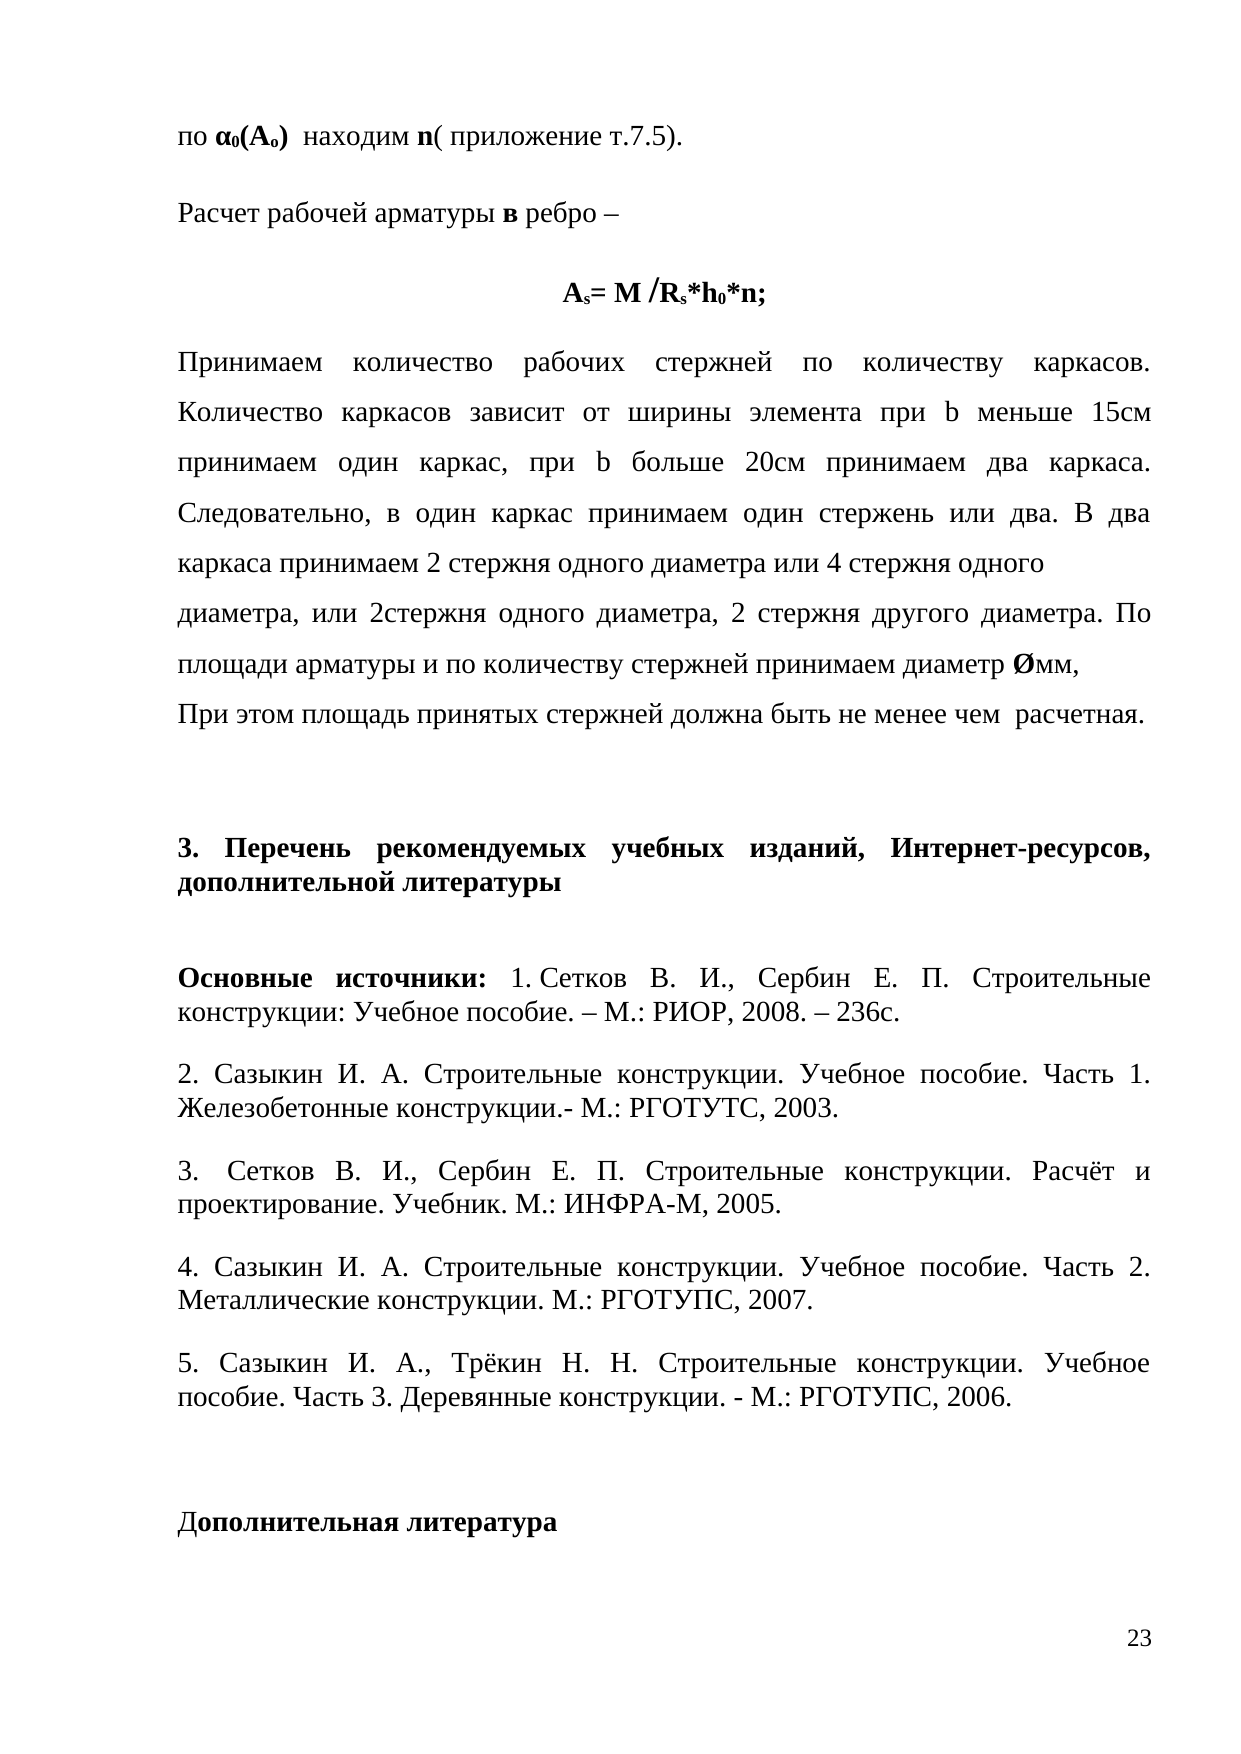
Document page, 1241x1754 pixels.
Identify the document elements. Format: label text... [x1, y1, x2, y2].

text При этом площадь принятых стержней должна быть не менее чем расчетная. [177, 696, 1152, 730]
text Дополнительная литература [177, 1504, 1152, 1538]
text As= М /Rs*h0*n; [177, 267, 1152, 310]
text 4. Сазыкин И. А. Строительные конструкции. Учебное пособие. Часть 2. Металлические конструкции. М.: РГОТУПС, 2007. [177, 1249, 1152, 1316]
text 3. Перечень рекомендуемых учебных изданий, Интернет-ресурсов, дополнительной литературы [177, 830, 1152, 897]
text Основные источники: 1. Сетков В. И., Сербин Е. П. Строительные конструкции: Учебное пособие. – М.: РИОР, 2008. – 236с. [177, 960, 1152, 1027]
text Принимаем количество рабочих стержней по количеству каркасов. Количество каркасов зависит от ширины элемента при b меньше 15см принимаем один каркас, при b больше 20см принимаем два каркаса. Следовательно, в один каркас принимаем один стержень или два. В два каркаса принимаем 2 стержня одного диаметра или 4 стержня одного [177, 344, 1152, 579]
text 5. Сазыкин И. А., Трёкин Н. Н. Строительные конструкции. Учебное пособие. Часть 3. Деревянные конструкции. - М.: РГОТУПС, 2006. [177, 1345, 1152, 1412]
text по α0(Ао) находим n( приложение т.7.5). [177, 118, 1152, 152]
text диаметра, или 2стержня одного диаметра, 2 стержня другого диаметра. По площади арматуры и по количеству стержней принимаем диаметр Øмм, [177, 596, 1152, 679]
text 3. Сетков В. И., Сербин Е. П. Строительные конструкции. Расчёт и проектирование. Учебник. М.: ИНФРА-М, 2005. [177, 1153, 1152, 1220]
text 2. Сазыкин И. А. Строительные конструкции. Учебное пособие. Часть 1. Железобетонные конструкции.- М.: РГОТУТС, 2003. [177, 1056, 1152, 1123]
text Расчет рабочей арматуры в ребро – [177, 195, 1152, 229]
